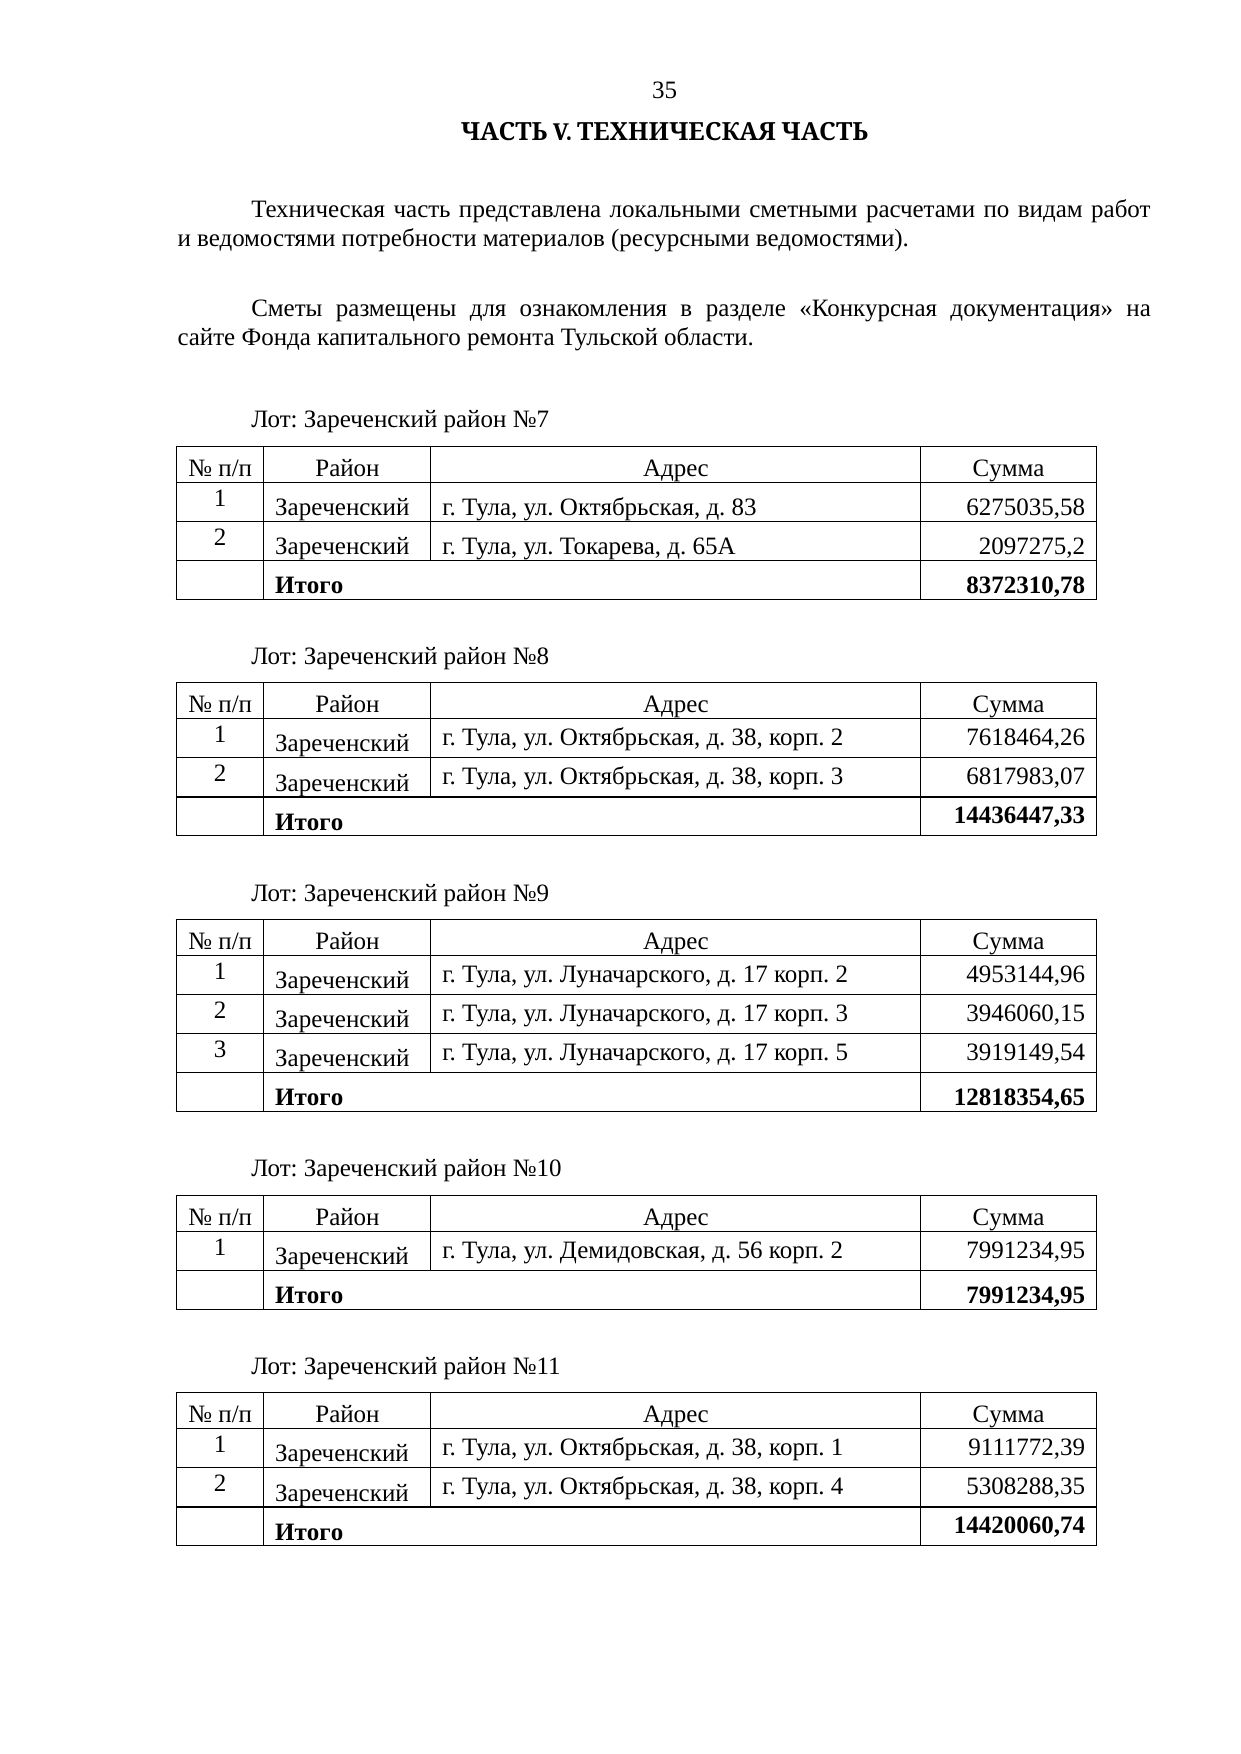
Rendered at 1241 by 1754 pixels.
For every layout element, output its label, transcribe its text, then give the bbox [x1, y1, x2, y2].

table_cell 14436447,33 [921, 798, 1096, 835]
table_cell [177, 1508, 263, 1545]
table_cell 7991234,95 [921, 1271, 1096, 1309]
text Лот: Зареченский район №11 [177, 1351, 1152, 1380]
table_cell 2 [177, 522, 263, 560]
table_header Район [264, 920, 430, 955]
table_cell 7991234,95 [921, 1232, 1096, 1270]
table_cell 2097275,2 [921, 522, 1096, 560]
table_header Район [264, 1393, 430, 1428]
table_header Сумма [921, 1393, 1096, 1428]
table_cell г. Тула, ул. Октябрьская, д. 38, корп. 3 [431, 758, 920, 796]
table_cell г. Тула, ул. Октябрьская, д. 38, корп. 4 [431, 1468, 920, 1506]
table_cell Зареченский [264, 719, 430, 757]
table_cell г. Тула, ул. Луначарского, д. 17 корп. 3 [431, 995, 920, 1033]
table_cell г. Тула, ул. Токарева, д. 65А [431, 522, 920, 560]
table_header № п/п [177, 683, 263, 718]
table_cell Зареченский [264, 1232, 430, 1270]
table_cell Итого [264, 1271, 920, 1309]
table_header Адрес [431, 920, 920, 955]
table_header Сумма [921, 683, 1096, 718]
table_header № п/п [177, 1393, 263, 1428]
table_cell 1 [177, 1232, 263, 1270]
text Лот: Зареченский район №7 [177, 404, 1152, 433]
table_cell 3919149,54 [921, 1034, 1096, 1072]
table_cell 9111772,39 [921, 1429, 1096, 1467]
table_cell [177, 1073, 263, 1111]
table_cell г. Тула, ул. Октябрьская, д. 83 [431, 483, 920, 521]
table_header Сумма [921, 920, 1096, 955]
table_cell Итого [264, 798, 920, 835]
table_cell 1 [177, 956, 263, 994]
table_header Район [264, 683, 430, 718]
table_header Сумма [921, 1196, 1096, 1231]
text Лот: Зареченский район №9 [177, 878, 1152, 906]
text Лот: Зареченский район №8 [177, 641, 1152, 670]
table_cell 1 [177, 719, 263, 757]
text Сметы размещены для ознакомления в разделе «Конкурсная документация» на сайте Фонда капитального ремонта Тульской области. [177, 293, 1152, 351]
table_header Район [264, 1196, 430, 1231]
table_header Сумма [921, 447, 1096, 482]
table_cell 1 [177, 483, 263, 521]
table_header № п/п [177, 920, 263, 955]
table_cell 12818354,65 [921, 1073, 1096, 1111]
table_cell г. Тула, ул. Октябрьская, д. 38, корп. 1 [431, 1429, 920, 1467]
table_cell 6817983,07 [921, 758, 1096, 796]
table_cell 2 [177, 758, 263, 796]
table_cell Зареченский [264, 956, 430, 994]
table_cell г. Тула, ул. Демидовская, д. 56 корп. 2 [431, 1232, 920, 1270]
table_cell Зареченский [264, 1468, 430, 1506]
table_header № п/п [177, 1196, 263, 1231]
table_cell 3946060,15 [921, 995, 1096, 1033]
table_header № п/п [177, 447, 263, 482]
table_cell [177, 1271, 263, 1309]
table_cell [177, 561, 263, 599]
table_cell Зареченский [264, 522, 430, 560]
table_cell Итого [264, 1073, 920, 1111]
text Лот: Зареченский район №10 [177, 1153, 1152, 1182]
table_cell Зареченский [264, 995, 430, 1033]
table_cell 8372310,78 [921, 561, 1096, 599]
table_cell 5308288,35 [921, 1468, 1096, 1506]
table_header Район [264, 447, 430, 482]
table_cell 7618464,26 [921, 719, 1096, 757]
table_cell г. Тула, ул. Октябрьская, д. 38, корп. 2 [431, 719, 920, 757]
table_cell г. Тула, ул. Луначарского, д. 17 корп. 5 [431, 1034, 920, 1072]
table_cell Зареченский [264, 1429, 430, 1467]
table_cell 14420060,74 [921, 1508, 1096, 1545]
table_cell 6275035,58 [921, 483, 1096, 521]
table_cell 2 [177, 995, 263, 1033]
table_header Адрес [431, 683, 920, 718]
subtitle ЧАСТЬ V. ТЕХНИЧЕСКАЯ ЧАСТЬ [177, 118, 1152, 147]
table_cell 3 [177, 1034, 263, 1072]
table_header Адрес [431, 1393, 920, 1428]
table_header Адрес [431, 447, 920, 482]
table_cell г. Тула, ул. Луначарского, д. 17 корп. 2 [431, 956, 920, 994]
table_cell Зареченский [264, 1034, 430, 1072]
table_cell Итого [264, 561, 920, 599]
table_cell 2 [177, 1468, 263, 1506]
text Техническая часть представлена локальными сметными расчетами по видам работ и ведомостями потребности материалов (ресурсными ведомостями). [177, 194, 1152, 252]
table_header Адрес [431, 1196, 920, 1231]
table_cell Зареченский [264, 483, 430, 521]
table_cell 4953144,96 [921, 956, 1096, 994]
table_cell Зареченский [264, 758, 430, 796]
table_cell Итого [264, 1508, 920, 1545]
table_cell 1 [177, 1429, 263, 1467]
table_cell [177, 798, 263, 835]
